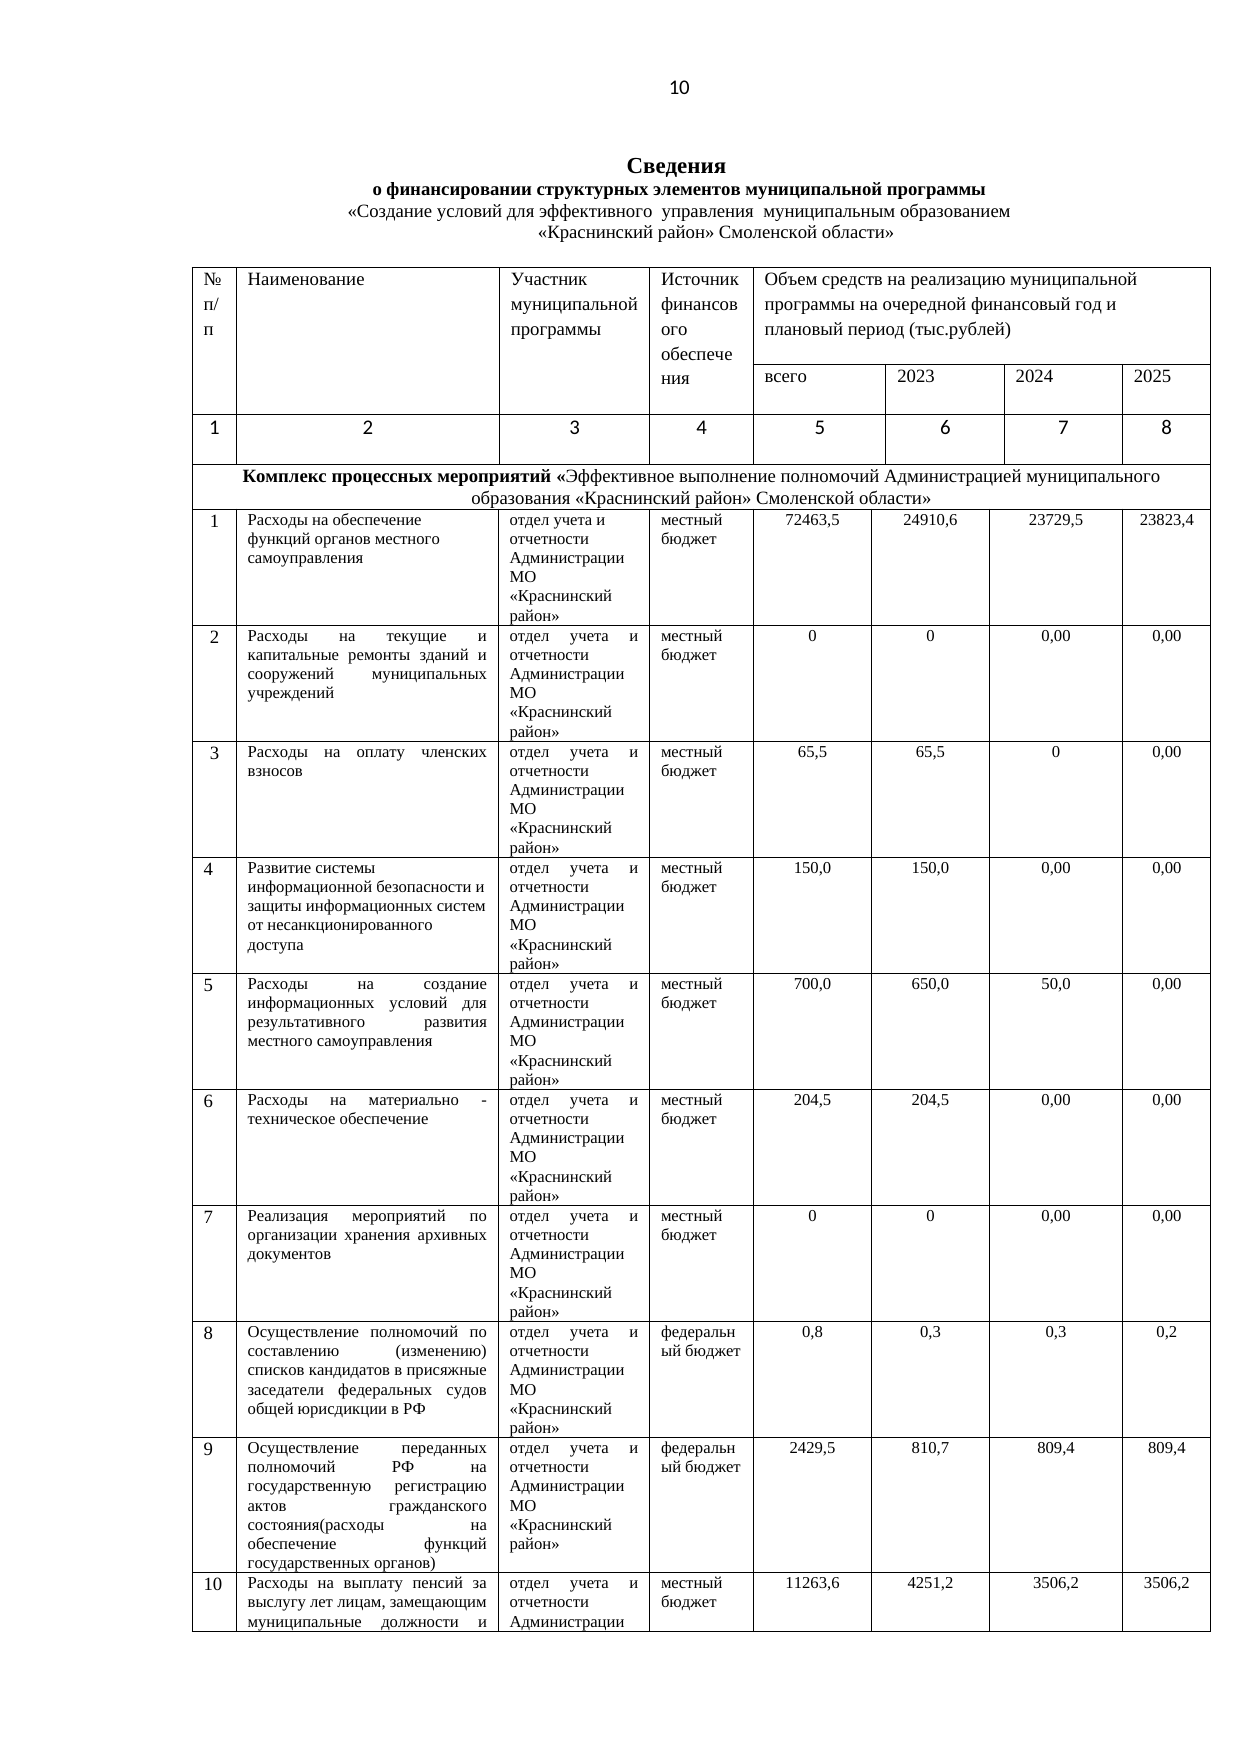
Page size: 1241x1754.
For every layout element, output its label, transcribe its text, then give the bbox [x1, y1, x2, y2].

table_cell 0 [990, 742, 1122, 857]
table_cell 0,3 [872, 1322, 989, 1437]
table_cell Расходы на текущие и капитальные ремонты зданий и сооружений муниципальных учреждений [237, 626, 498, 741]
table_cell 1 [193, 510, 236, 624]
table_cell отдел учета и отчетности Администрации МО «Краснинский район» [499, 1438, 649, 1572]
text «Создание условий для эффективного управления муниципальным образованием [177, 200, 1181, 221]
table_header Объем средств на реализацию муниципальной программы на очередной финансовый год и плановый период (тыс.рублей) [754, 268, 1210, 364]
table_cell 23729,5 [990, 510, 1122, 624]
table_header Участник муниципальной программы [500, 268, 649, 413]
text «Краснинский район» Смоленской области» [251, 221, 1181, 243]
table_cell всего [754, 365, 885, 413]
table_cell 809,4 [1123, 1438, 1210, 1572]
table_cell 0,2 [1123, 1322, 1210, 1437]
table_cell 8 [193, 1322, 236, 1437]
table_cell местный бюджет [650, 974, 753, 1089]
table_cell местный бюджет [650, 742, 753, 857]
table_cell 3506,2 [990, 1573, 1122, 1631]
table_cell 0,00 [990, 1206, 1122, 1321]
table_cell федеральный бюджет [650, 1322, 753, 1437]
table_cell местный бюджет [650, 1090, 753, 1205]
table_cell 0,00 [1123, 858, 1210, 973]
table_cell 0,00 [1123, 1206, 1210, 1321]
table_cell 1 [193, 415, 236, 464]
table_cell 0 [872, 626, 989, 741]
table_cell отдел учета и отчетности Администрации МО «Краснинский район» [499, 626, 649, 741]
table_cell Комплекс процессных мероприятий «Эффективное выполнение полномочий Администрацией муниципального образования «Краснинский район» Смоленской области» [193, 465, 1210, 508]
table_cell 150,0 [754, 858, 871, 973]
table_cell 2429,5 [754, 1438, 871, 1572]
table_cell 810,7 [872, 1438, 989, 1572]
table_cell 204,5 [754, 1090, 871, 1205]
table_cell Реализация мероприятий по организации хранения архивных документов [237, 1206, 498, 1321]
table_cell 0,00 [990, 626, 1122, 741]
table_cell 150,0 [872, 858, 989, 973]
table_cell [499, 1573, 649, 1631]
table_cell 204,5 [872, 1090, 989, 1205]
table_cell Расходы на материально -техническое обеспечение [237, 1090, 498, 1205]
table_cell 3 [193, 742, 236, 857]
table_cell 0,8 [754, 1322, 871, 1437]
table_cell 23823,4 [1123, 510, 1210, 624]
table_cell отдел учета и отчетности Администрации МО «Краснинский район» [499, 510, 649, 624]
table_cell 0,3 [990, 1322, 1122, 1437]
table_cell 24910,6 [872, 510, 989, 624]
table_cell 9 [193, 1438, 236, 1572]
table_cell 4251,2 [872, 1573, 989, 1631]
table_cell отдел учета и отчетности Администрации МО «Краснинский район» [499, 1090, 649, 1205]
table_cell федеральный бюджет [650, 1438, 753, 1572]
table_cell 4 [193, 858, 236, 973]
table_cell Расходы на создание информационных условий для результативного развития местного самоуправления [237, 974, 498, 1089]
table_cell 0,00 [1123, 626, 1210, 741]
table_cell 0,00 [990, 1090, 1122, 1205]
table_cell 0,00 [1123, 974, 1210, 1089]
table_cell 0 [754, 626, 871, 741]
table_cell 7 [1005, 415, 1122, 464]
table_cell 0,00 [1123, 1090, 1210, 1205]
table_cell местный бюджет [650, 626, 753, 741]
table_cell отдел учета и отчетности Администрации МО «Краснинский район» [499, 1322, 649, 1437]
table_cell 0,00 [1123, 742, 1210, 857]
table_cell 65,5 [754, 742, 871, 857]
table_cell 2 [193, 626, 236, 741]
table_cell 0 [754, 1206, 871, 1321]
table_cell отдел учета и отчетности Администрации МО «Краснинский район» [499, 858, 649, 973]
table_cell 5 [754, 415, 885, 464]
table_cell отдел учета и отчетности Администрации МО «Краснинский район» [499, 742, 649, 857]
table_cell 700,0 [754, 974, 871, 1089]
table_cell 650,0 [872, 974, 989, 1089]
table_cell 2023 [886, 365, 1004, 413]
table_cell 8 [1123, 415, 1210, 464]
table_cell 11263,6 [754, 1573, 871, 1631]
table_cell 809,4 [990, 1438, 1122, 1572]
table_cell 2 [237, 415, 499, 464]
table_cell местный бюджет [650, 1206, 753, 1321]
table_cell 3506,2 [1123, 1573, 1210, 1631]
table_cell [237, 1573, 498, 1631]
table_cell 3 [500, 415, 649, 464]
table_header Источник финансового обеспечения [650, 268, 753, 413]
table_cell местный бюджет [650, 510, 753, 624]
table_cell 0,00 [990, 858, 1122, 973]
table_cell 2025 [1123, 365, 1210, 413]
table_cell отдел учета и отчетности Администрации МО «Краснинский район» [499, 1206, 649, 1321]
table_cell 72463,5 [754, 510, 871, 624]
table_cell 6 [193, 1090, 236, 1205]
table_cell 50,0 [990, 974, 1122, 1089]
table_cell 65,5 [872, 742, 989, 857]
table_cell Осуществление полномочий по составлению (изменению) списков кандидатов в присяжные заседатели федеральных судов общей юрисдикции в РФ [237, 1322, 498, 1437]
text Сведения о финансировании структурных элементов муниципальной программы [177, 152, 1181, 200]
table_cell Осуществление переданных полномочий РФ на государственную регистрацию актов гражданского состояния(расходы на обеспечение функций государственных органов) [237, 1438, 498, 1572]
table_cell 7 [193, 1206, 236, 1321]
table_cell 6 [886, 415, 1004, 464]
table_header Наименование [237, 268, 499, 413]
table_cell Расходы на оплату членских взносов [237, 742, 498, 857]
table_cell Развитие системы информационной безопасности и защиты информационных систем от несанкционированного доступа [237, 858, 498, 973]
table_cell местный бюджет [650, 858, 753, 973]
table_cell 2024 [1005, 365, 1122, 413]
table_cell 4 [650, 415, 753, 464]
table_header № п/п [193, 268, 236, 413]
table_cell отдел учета и отчетности Администрации МО «Краснинский район» [499, 974, 649, 1089]
table_cell 0 [872, 1206, 989, 1321]
table_cell 5 [193, 974, 236, 1089]
table_cell Расходы на обеспечение функций органов местного самоуправления [237, 510, 498, 624]
table_cell местный бюджет [650, 1573, 753, 1631]
table_cell 10 [193, 1573, 236, 1631]
